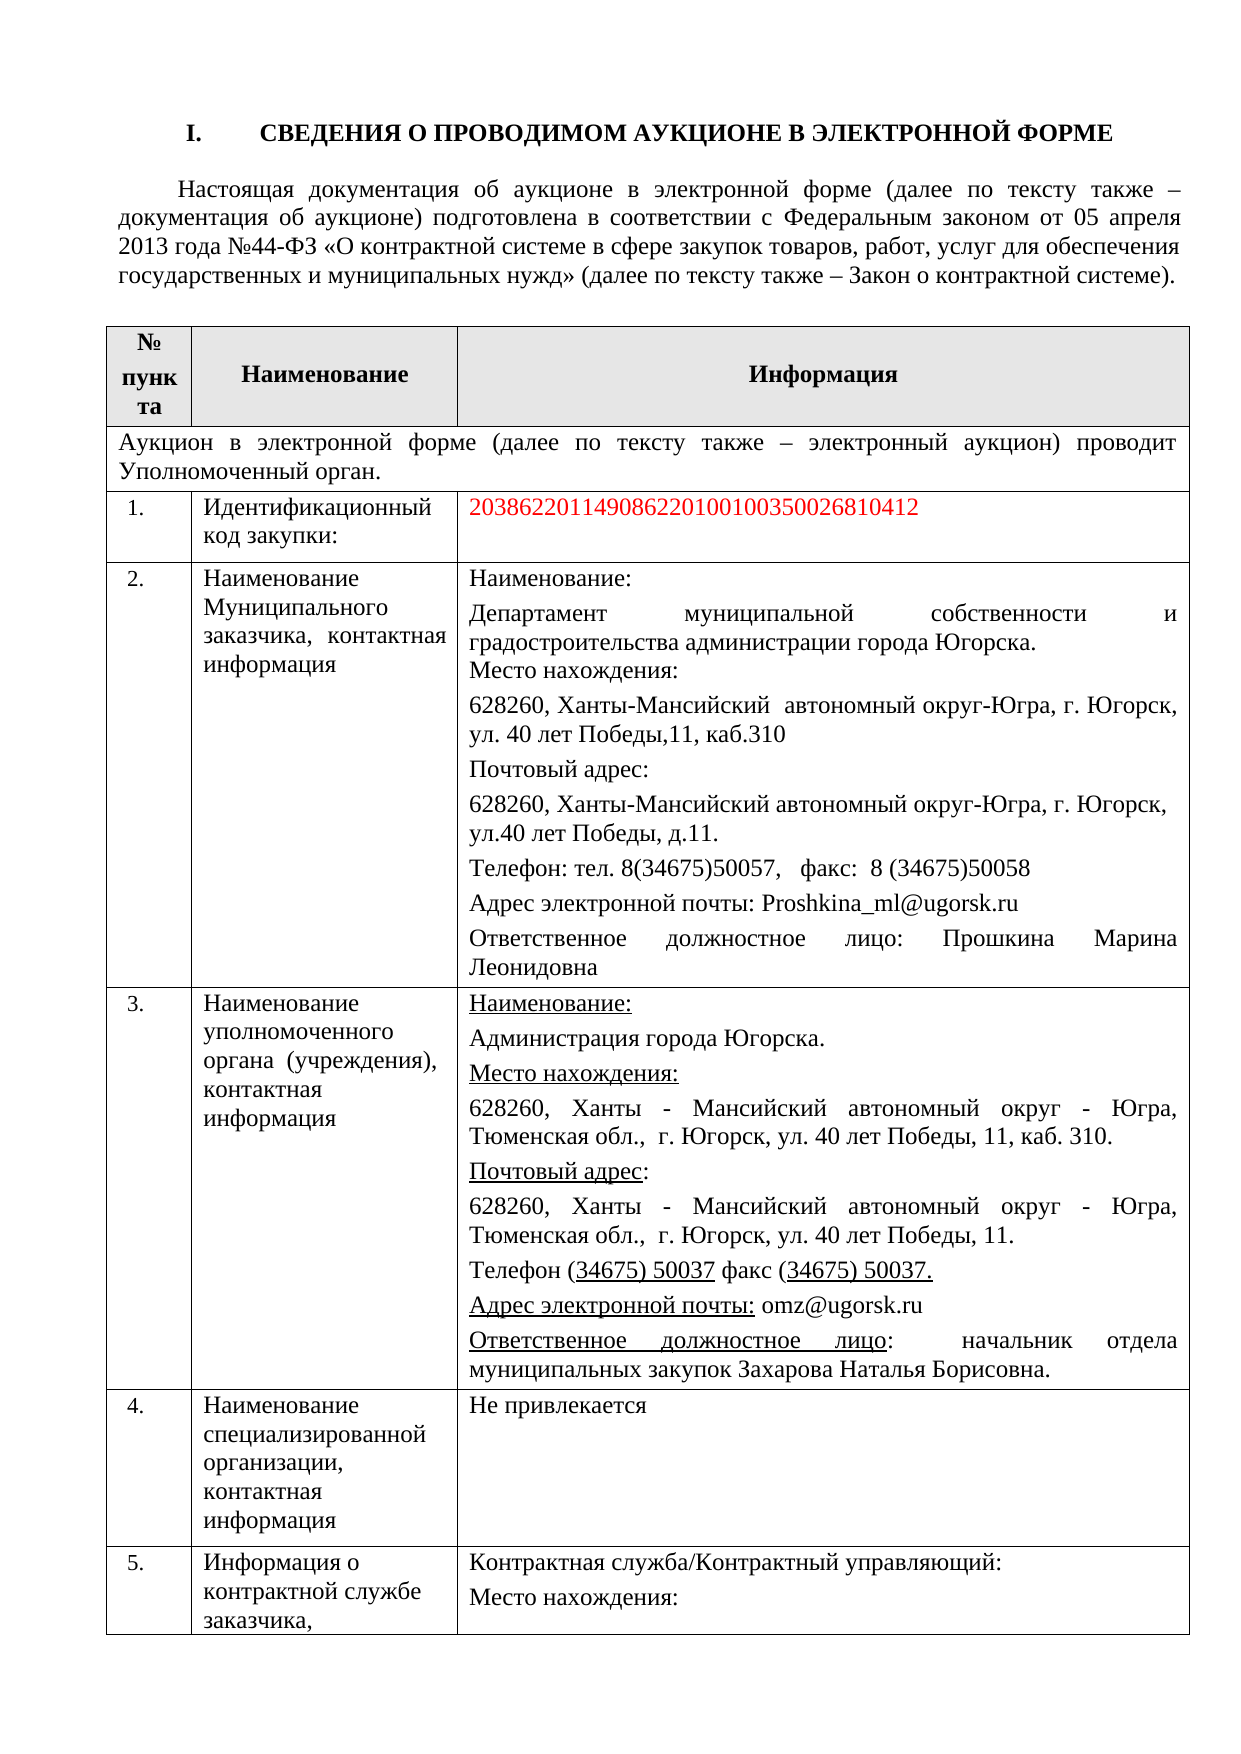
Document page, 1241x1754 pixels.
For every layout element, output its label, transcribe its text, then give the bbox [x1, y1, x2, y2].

table_cell Наименование специализированной организации, контактная информация [192, 1390, 457, 1546]
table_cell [192, 1547, 457, 1633]
text I. СВЕДЕНИЯ О ПРОВОДИМОМ АУКЦИОНЕ В ЭЛЕКТРОННОЙ ФОРМЕ [118, 118, 1181, 147]
table_cell [107, 492, 191, 562]
table_cell Наименование: Департамент муниципальной собственности и градостроительства администрации города Югорска. Место нахождения: 628260, Ханты-Мансийский автономный округ-Югра, г. Югорск, ул. 40 лет Победы,11, каб.310 Почтовый адрес: 628260, Ханты-Мансийский автономный округ-Югра, г. Югорск, ул.40 лет Победы, д.11. Телефон: тел. 8(34675)50057, факс: 8 (34675)50058 Адрес электронной почты: Proshkina_ml@ugorsk.ru Ответственное должностное лицо: Прошкина Марина Леонидовна [458, 563, 1189, 987]
table_cell [107, 988, 191, 1389]
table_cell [458, 1547, 1189, 1633]
table_cell [107, 1547, 191, 1633]
table_cell 203862201149086220100100350026810412 [458, 492, 1189, 562]
table_cell [107, 563, 191, 987]
table_cell Наименование: Администрация города Югорска. Место нахождения: 628260, Ханты - Мансийский автономный округ - Югра, Тюменская обл., г. Югорск, ул. 40 лет Победы, 11, каб. 310. Почтовый адрес: 628260, Ханты - Мансийский автономный округ - Югра, Тюменская обл., г. Югорск, ул. 40 лет Победы, 11. Телефон (34675) 50037 факс (34675) 50037. Адрес электронной почты: omz@ugorsk.ru Ответственное должностное лицо: начальник отдела муниципальных закупок Захарова Наталья Борисовна. [458, 988, 1189, 1389]
table_cell Наименование уполномоченного органа (учреждения), контактная информация [192, 988, 457, 1389]
text Настоящая документация об аукционе в электронной форме (далее по тексту также – документация об аукционе) подготовлена в соответствии с Федеральным законом от 05 апреля 2013 года №44-ФЗ «О контрактной системе в сфере закупок товаров, работ, услуг для обеспечения государственных и муниципальных нужд» (далее по тексту также – Закон о контрактной системе). [118, 174, 1181, 289]
table_header Наименование [192, 327, 457, 426]
table_header Информация [458, 327, 1189, 426]
table_cell Не привлекается [458, 1390, 1189, 1546]
table_header № пункта [107, 327, 191, 426]
table_cell Идентификационный код закупки: [192, 492, 457, 562]
table_cell Наименование Муниципального заказчика, контактная информация [192, 563, 457, 987]
table_cell Аукцион в электронной форме (далее по тексту также – электронный аукцион) проводит Уполномоченный орган. [107, 427, 1189, 491]
table_cell [107, 1390, 191, 1546]
